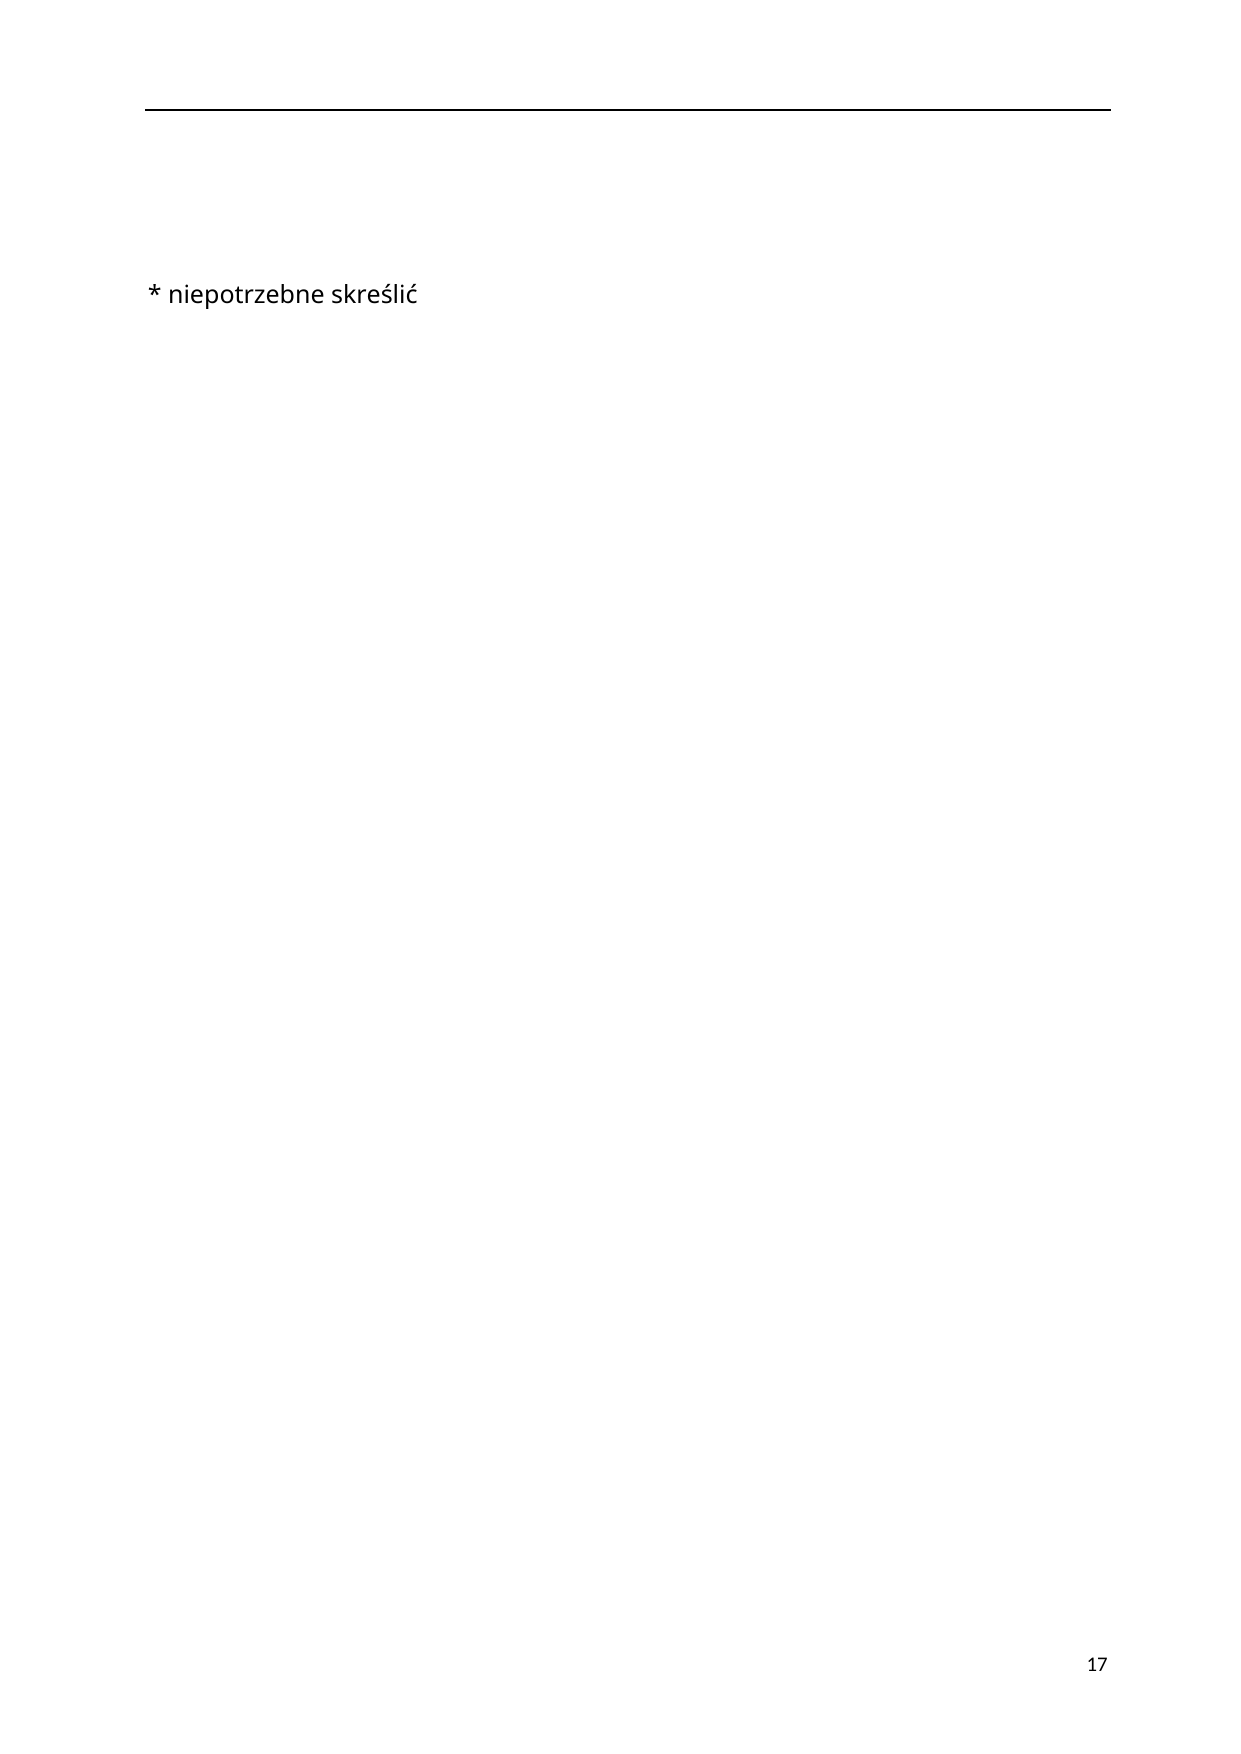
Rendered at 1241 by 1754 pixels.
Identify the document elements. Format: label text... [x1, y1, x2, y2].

text * niepotrzebne skreślić [148, 276, 1113, 310]
